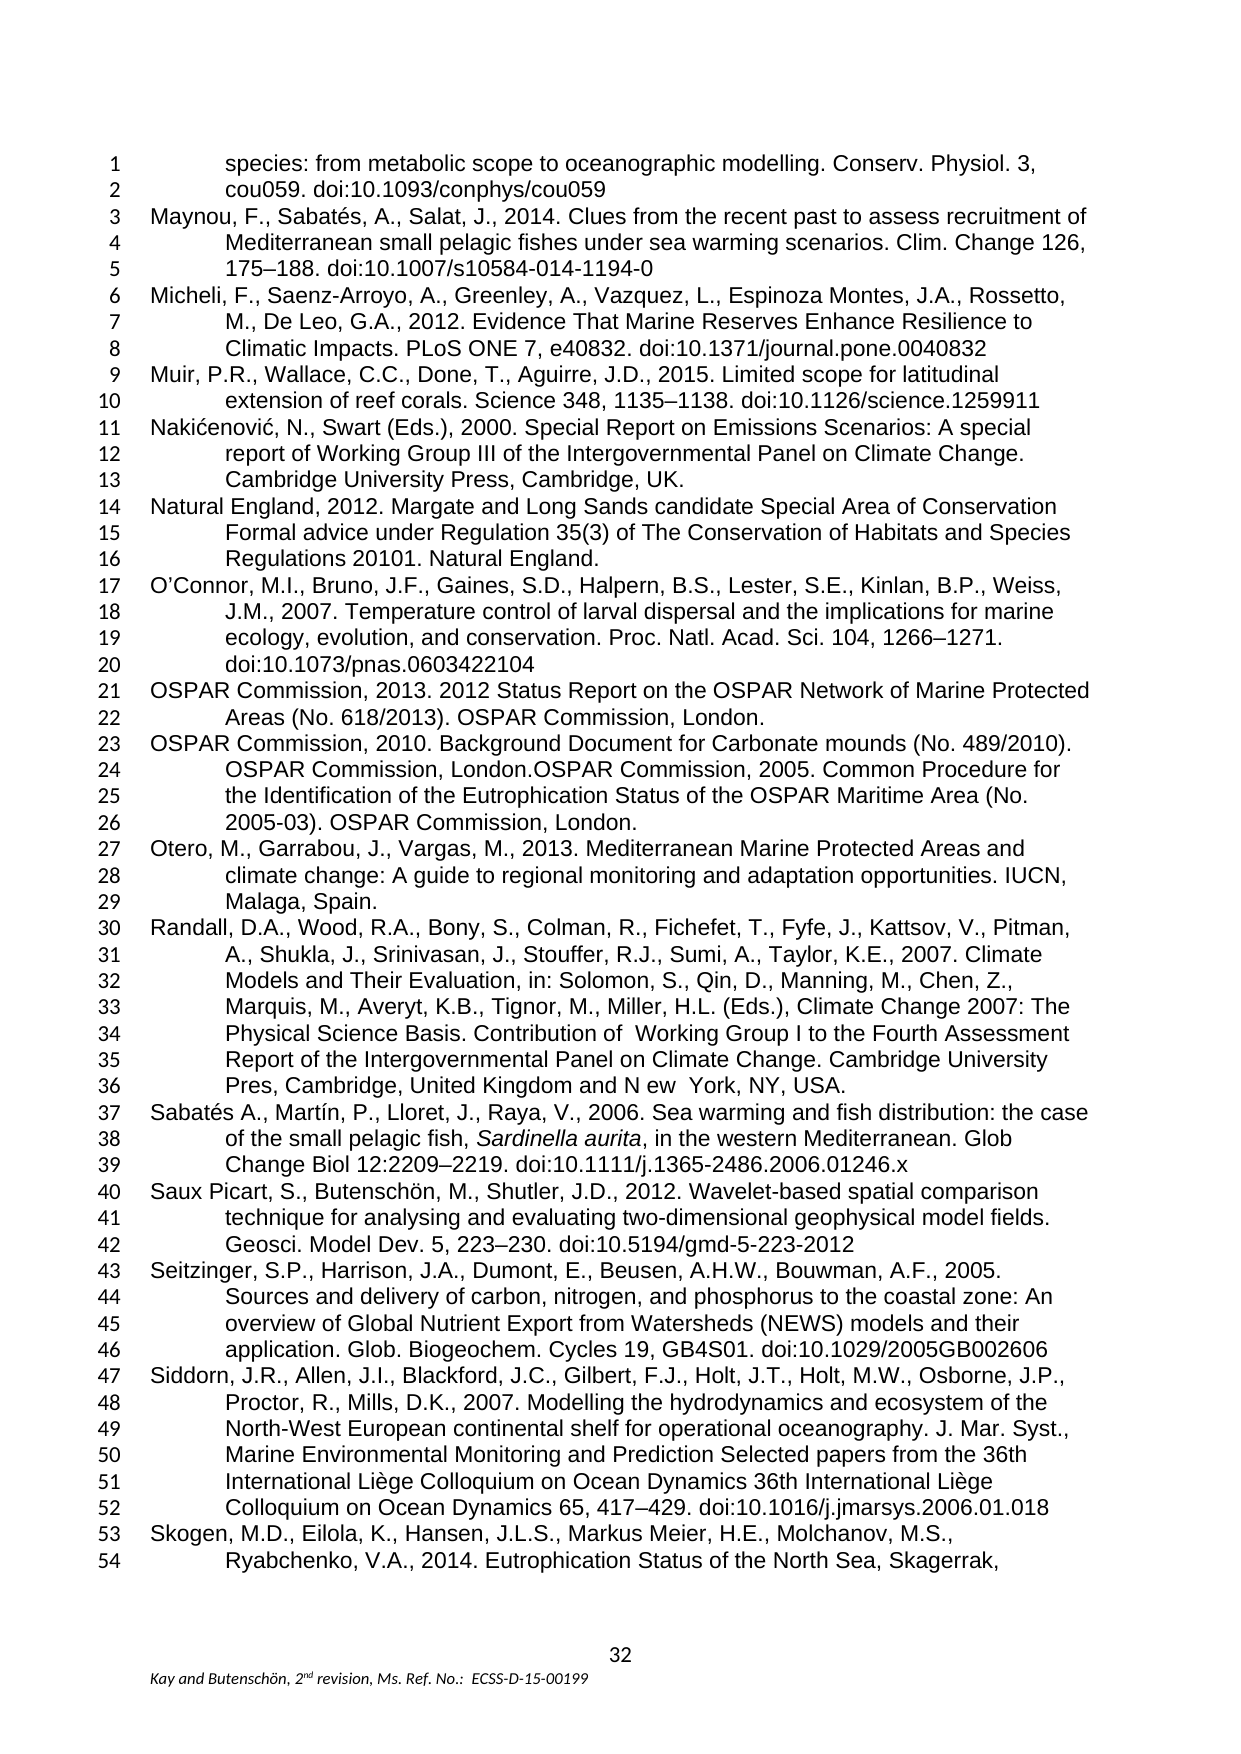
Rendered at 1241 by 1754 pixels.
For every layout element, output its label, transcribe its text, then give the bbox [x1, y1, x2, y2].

text Nakićenović, N., Swart (Eds.), 2000. Special Report on Emissions Scenarios: A special report of Working Group III of the Intergovernmental Panel on Climate Change. Cambridge University Press, Cambridge, UK. [150, 413, 1090, 493]
text Muir, P.R., Wallace, C.C., Done, T., Aguirre, J.D., 2015. Limited scope for latitudinal extension of reef corals. Science 348, 1135–1138. doi:10.1126/science.1259911 [150, 361, 1090, 413]
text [150, 1520, 1090, 1573]
text Siddorn, J.R., Allen, J.I., Blackford, J.C., Gilbert, F.J., Holt, J.T., Holt, M.W., Osborne, J.P., Proctor, R., Mills, D.K., 2007. Modelling the hydrodynamics and ecosystem of the North-West European continental shelf for operational oceanography. J. Mar. Syst., Marine Environmental Monitoring and Prediction Selected papers from the 36th International Liège Colloquium on Ocean Dynamics 36th International Liège Colloquium on Ocean Dynamics 65, 417–429. doi:10.1016/j.jmarsys.2006.01.018 [150, 1362, 1090, 1520]
text O’Connor, M.I., Bruno, J.F., Gaines, S.D., Halpern, B.S., Lester, S.E., Kinlan, B.P., Weiss, J.M., 2007. Temperature control of larval dispersal and the implications for marine ecology, evolution, and conservation. Proc. Natl. Acad. Sci. 104, 1266–1271. doi:10.1073/pnas.0603422104 [150, 572, 1090, 677]
text Saux Picart, S., Butenschön, M., Shutler, J.D., 2012. Wavelet-based spatial comparison technique for analysing and evaluating two-dimensional geophysical model fields. Geosci. Model Dev. 5, 223–230. doi:10.5194/gmd-5-223-2012 [150, 1178, 1090, 1257]
text Natural England, 2012. Margate and Long Sands candidate Special Area of Conservation Formal advice under Regulation 35(3) of The Conservation of Habitats and Species Regulations 20101. Natural England. [150, 493, 1090, 572]
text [150, 150, 1090, 203]
text Randall, D.A., Wood, R.A., Bony, S., Colman, R., Fichefet, T., Fyfe, J., Kattsov, V., Pitman, A., Shukla, J., Srinivasan, J., Stouffer, R.J., Sumi, A., Taylor, K.E., 2007. Climate Models and Their Evaluation, in: Solomon, S., Qin, D., Manning, M., Chen, Z., Marquis, M., Averyt, K.B., Tignor, M., Miller, H.L. (Eds.), Climate Change 2007: The Physical Science Basis. Contribution of Working Group I to the Fourth Assessment Report of the Intergovernmental Panel on Climate Change. Cambridge University Pres, Cambridge, United Kingdom and N ew York, NY, USA. [150, 914, 1090, 1099]
text Maynou, F., Sabatés, A., Salat, J., 2014. Clues from the recent past to assess recruitment of Mediterranean small pelagic fishes under sea warming scenarios. Clim. Change 126, 175–188. doi:10.1007/s10584-014-1194-0 [150, 203, 1090, 282]
text Sabatés A., Martín, P., Lloret, J., Raya, V., 2006. Sea warming and fish distribution: the case of the small pelagic fish, Sardinella aurita, in the western Mediterranean. Glob Change Biol 12:2209–2219. doi:10.1111/j.1365-2486.2006.01246.x [150, 1099, 1090, 1178]
text Seitzinger, S.P., Harrison, J.A., Dumont, E., Beusen, A.H.W., Bouwman, A.F., 2005. Sources and delivery of carbon, nitrogen, and phosphorus to the coastal zone: An overview of Global Nutrient Export from Watersheds (NEWS) models and their application. Glob. Biogeochem. Cycles 19, GB4S01. doi:10.1029/2005GB002606 [150, 1257, 1090, 1362]
text Otero, M., Garrabou, J., Vargas, M., 2013. Mediterranean Marine Protected Areas and climate change: A guide to regional monitoring and adaptation opportunities. IUCN, Malaga, Spain. [150, 835, 1090, 914]
text Micheli, F., Saenz-Arroyo, A., Greenley, A., Vazquez, L., Espinoza Montes, J.A., Rossetto, M., De Leo, G.A., 2012. Evidence That Marine Reserves Enhance Resilience to Climatic Impacts. PLoS ONE 7, e40832. doi:10.1371/journal.pone.0040832 [150, 282, 1090, 361]
text OSPAR Commission, 2013. 2012 Status Report on the OSPAR Network of Marine Protected Areas (No. 618/2013). OSPAR Commission, London. [150, 677, 1090, 730]
text OSPAR Commission, 2010. Background Document for Carbonate mounds (No. 489/2010). OSPAR Commission, London.OSPAR Commission, 2005. Common Procedure for the Identification of the Eutrophication Status of the OSPAR Maritime Area (No. 2005-03). OSPAR Commission, London. [150, 730, 1090, 835]
